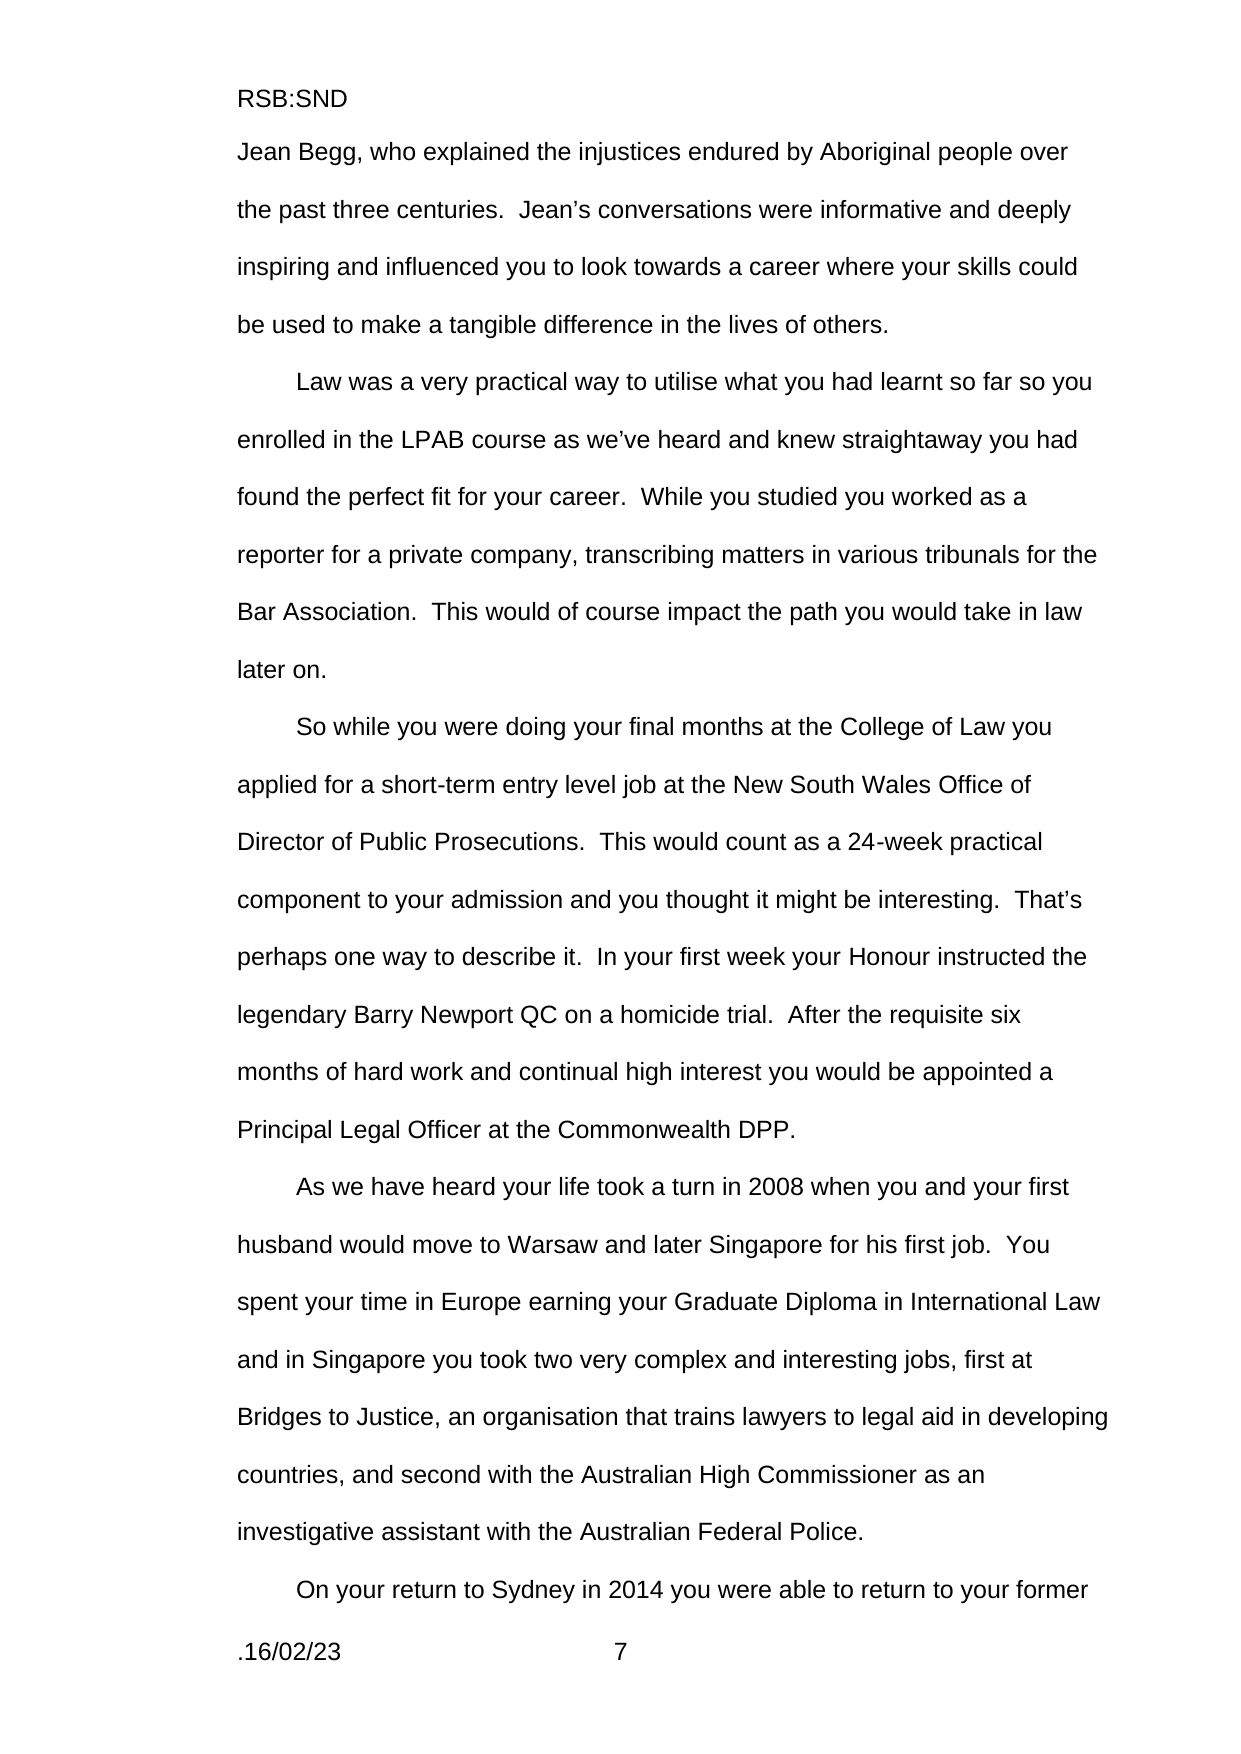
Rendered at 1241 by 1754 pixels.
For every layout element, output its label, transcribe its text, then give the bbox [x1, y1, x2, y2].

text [237, 1575, 1110, 1603]
text So while you were doing your final months at the College of Law you applied for a short-term entry level job at the New South Wales Office of Director of Public Prosecutions. This would count as a 24-week practical component to your admission and you thought it might be interesting. That’s perhaps one way to describe it. In your first week your Honour instructed the legendary Barry Newport QC on a homicide trial. After the requisite six months of hard work and continual high interest you would be appointed a Principal Legal Officer at the Commonwealth DPP. [237, 712, 1110, 1143]
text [237, 137, 1110, 338]
text Law was a very practical way to utilise what you had learnt so far so you enrolled in the LPAB course as we’ve heard and knew straightaway you had found the perfect fit for your career. While you studied you worked as a reporter for a private company, transcribing matters in various tribunals for the Bar Association. This would of course impact the path you would take in law later on. [237, 367, 1110, 683]
text As we have heard your life took a turn in 2008 when you and your first husband would move to Warsaw and later Singapore for his first job. You spent your time in Europe earning your Graduate Diploma in International Law and in Singapore you took two very complex and interesting jobs, first at Bridges to Justice, an organisation that trains lawyers to legal aid in developing countries, and second with the Australian High Commissioner as an investigative assistant with the Australian Federal Police. [237, 1172, 1110, 1546]
